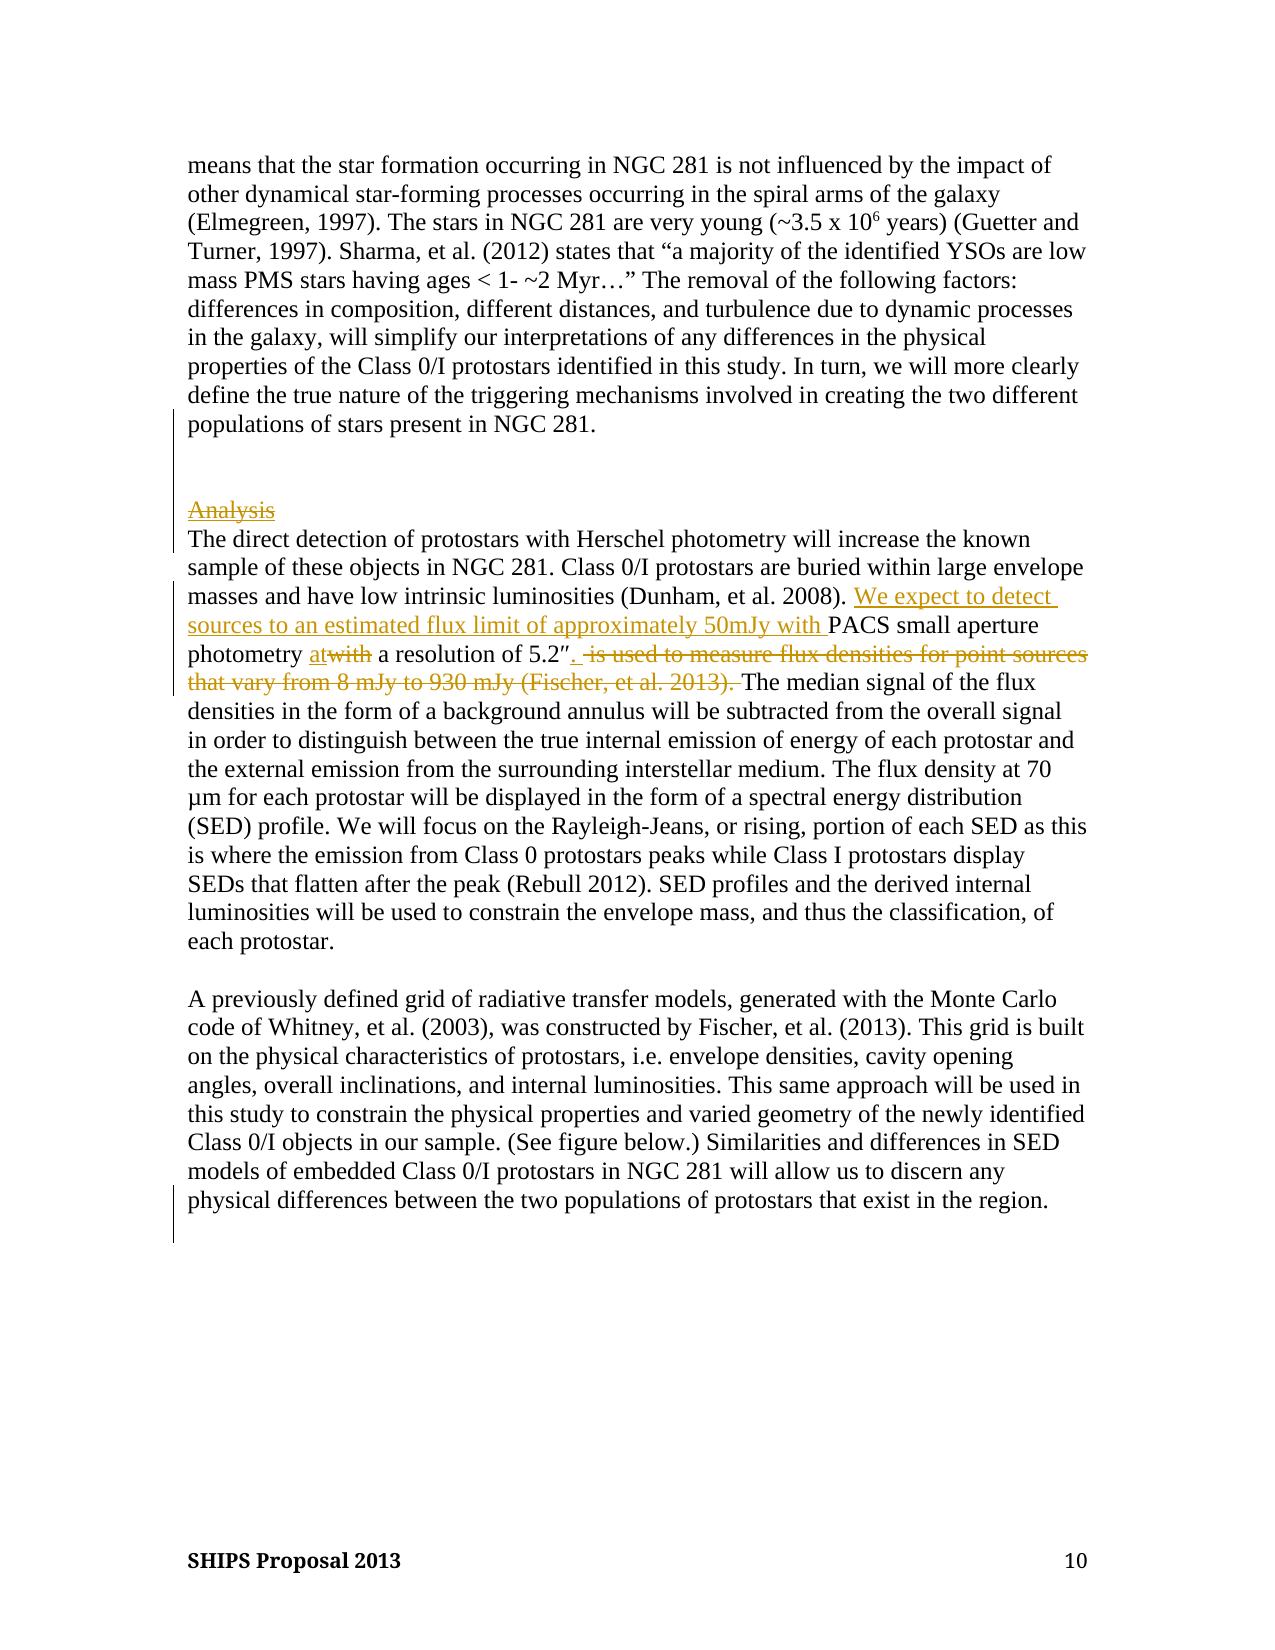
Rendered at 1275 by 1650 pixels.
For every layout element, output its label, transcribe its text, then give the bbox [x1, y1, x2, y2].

text A previously defined grid of radiative transfer models, generated with the Monte Carlo code of Whitney, et al. (2003), was constructed by Fischer, et al. (2013). This grid is built on the physical characteristics of protostars, i.e. envelope densities, cavity opening angles, overall inclinations, and internal luminosities. This same approach will be used in this study to constrain the physical properties and varied geometry of the newly identified Class 0/I objects in our sample. (See figure below.) Similarities and differences in SED models of embedded Class 0/I protostars in NGC 281 will allow us to discern any physical differences between the two populations of protostars that exist in the region. [187, 984, 1087, 1214]
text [187, 150, 1087, 437]
text The direct detection of protostars with Herschel photometry will increase the known sample of these objects in NGC 281. Class 0/I protostars are buried within large envelope masses and have low intrinsic luminosities (Dunham, et al. 2008). PACS small aperture photometry a resolution of 5.2″The median signal of the flux densities in the form of a background annulus will be subtracted from the overall signal in order to distinguish between the true internal emission of energy of each protostar and the external emission from the surrounding interstellar medium. The flux density at 70 µm for each protostar will be displayed in the form of a spectral energy distribution (SED) profile. We will focus on the Rayleigh-Jeans, or rising, portion of each SED as this is where the emission from Class 0 protostars peaks while Class I protostars display SEDs that flatten after the peak (Rebull 2012). SED profiles and the derived internal luminosities will be used to constrain the envelope mass, and thus the classification, of each protostar. [187, 524, 1087, 955]
